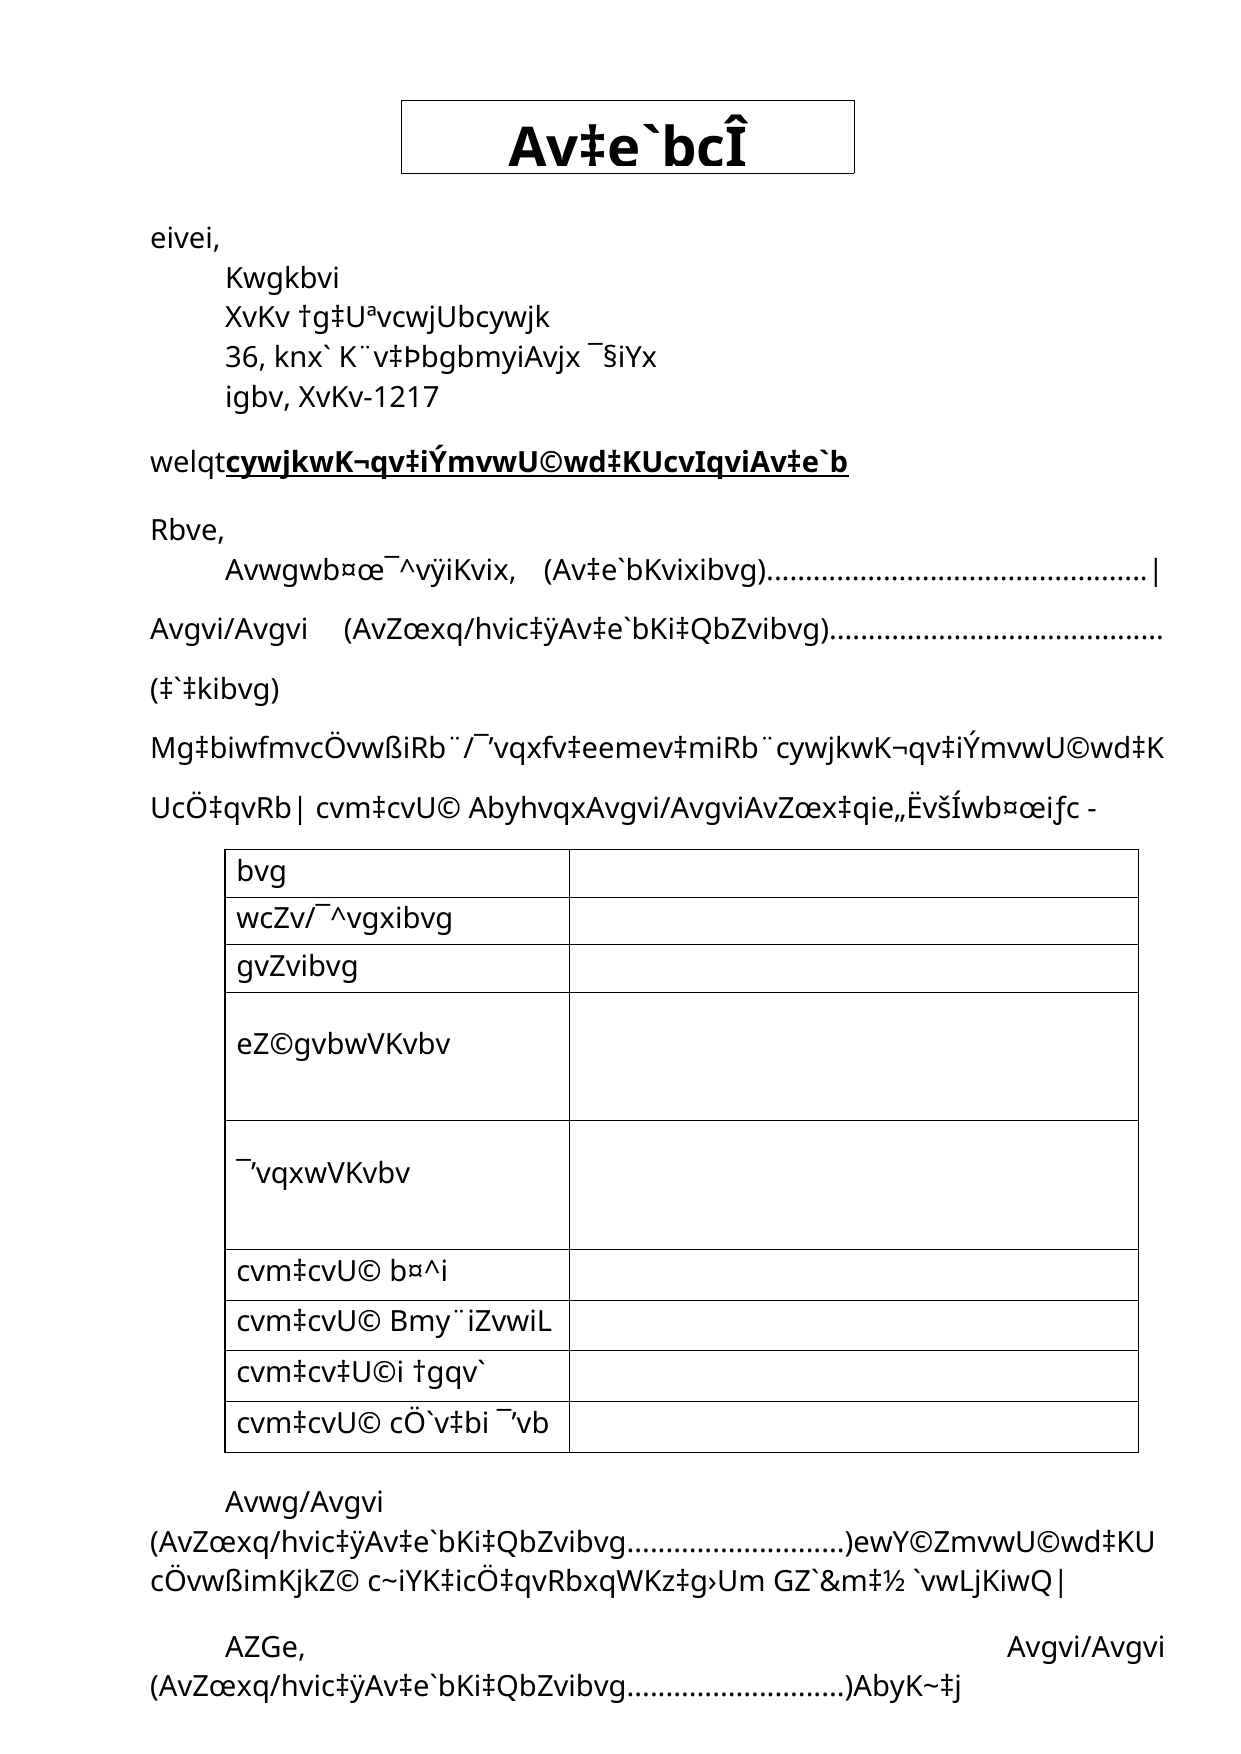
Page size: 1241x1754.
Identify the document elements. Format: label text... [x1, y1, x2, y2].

table_cell [570, 1402, 1138, 1452]
table_cell wcZv/¯^vgxibvg [226, 898, 569, 944]
table_cell [570, 1351, 1138, 1401]
table_cell [570, 1121, 1138, 1249]
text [150, 1626, 1165, 1705]
table_cell [570, 993, 1138, 1120]
table_cell cvm‡cvU© cÖ`v‡bi ¯’vb [226, 1402, 569, 1452]
table_cell [570, 1301, 1138, 1350]
text Kwgkbvi [150, 257, 1165, 297]
text Avwgwb¤œ¯^vÿiKvix, (Av‡e`bKvixibvg).................................................| Avgvi/Avgvi (AvZœxq/hvic‡ÿAv‡e`bKi‡QbZvibvg)...........................................(‡`‡kibvg) Mg‡biwfmvcÖvwßiRb¨/¯’vqxfv‡eemev‡miRb¨cywjkwK¬qv‡iÝmvwU©wd‡KUcÖ‡qvRb| cvm‡cvU© AbyhvqxAvgvi/AvgviAvZœx‡qie„ËvšÍwb¤œiƒc - [150, 549, 1165, 827]
text igbv, XvKv-1217 [150, 376, 1165, 416]
table_cell cvm‡cv‡U©i †gqv` [226, 1351, 569, 1401]
text eivei, [150, 217, 1165, 257]
table_cell [570, 1250, 1138, 1299]
table_cell [570, 898, 1138, 944]
text welqtcywjkwK¬qv‡iÝmvwU©wd‡KUcvIqviAv‡e`b [150, 441, 1165, 481]
table_header [570, 850, 1138, 897]
table_header bvg [226, 850, 569, 897]
text Avwg/Avgvi (AvZœxq/hvic‡ÿAv‡e`bKi‡QbZvibvg............................)ewY©ZmvwU©wd‡KUcÖvwßimKjkZ© c~iYK‡icÖ‡qvRbxqWKz‡g›Um GZ`&m‡½ `vwLjKiwQ| [150, 1481, 1165, 1600]
text Rbve, [150, 509, 1165, 549]
text 36, knx` K¨v‡ÞbgbmyiAvjx ¯§iYx [150, 336, 1165, 376]
table_cell eZ©gvbwVKvbv [226, 993, 569, 1120]
table_cell [570, 945, 1138, 992]
text XvKv †g‡UªvcwjUbcywjk [150, 297, 1165, 336]
table_cell ¯’vqxwVKvbv [226, 1121, 569, 1249]
table_cell cvm‡cvU© b¤^i [226, 1250, 569, 1299]
table_cell gvZvibvg [226, 945, 569, 992]
table_cell cvm‡cvU© Bmy¨iZvwiL [226, 1301, 569, 1350]
